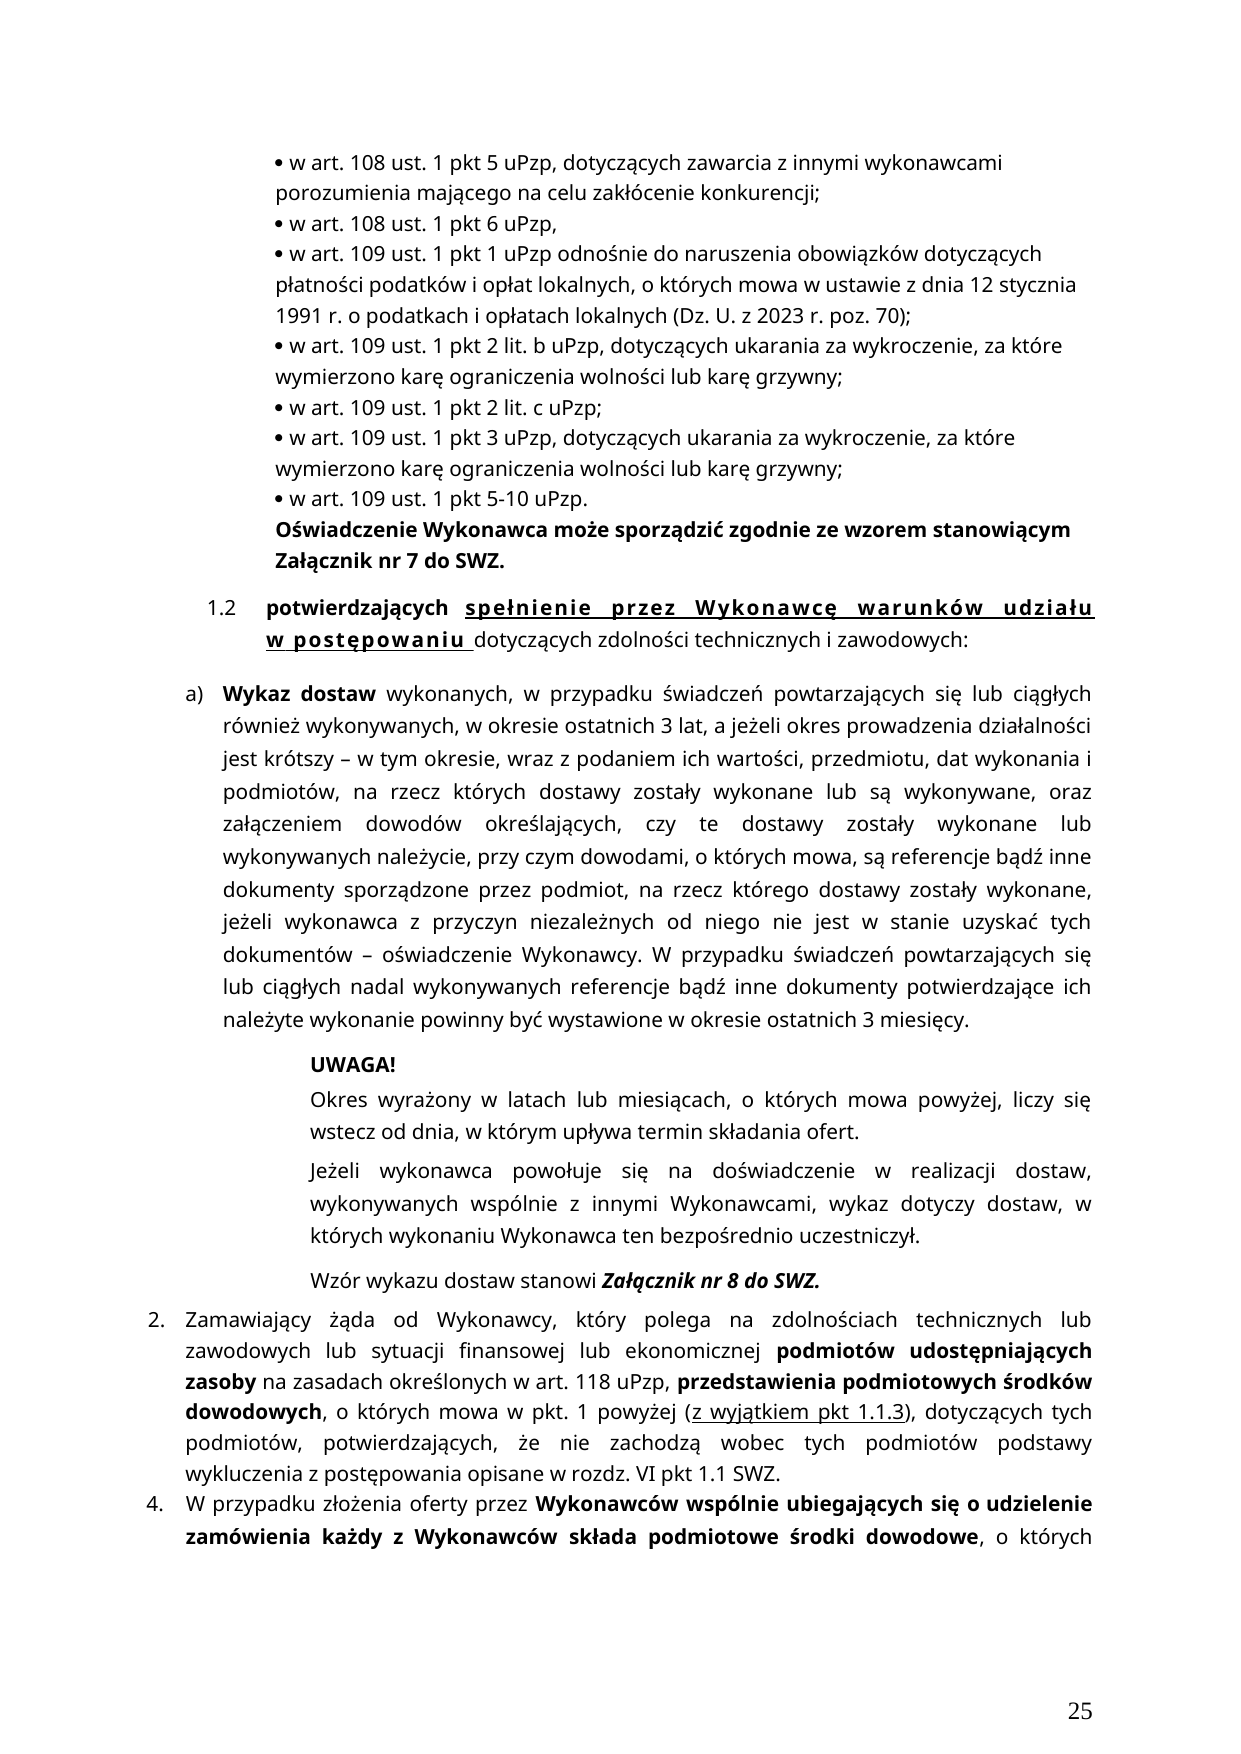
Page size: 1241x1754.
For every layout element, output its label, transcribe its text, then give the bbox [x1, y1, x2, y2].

list Oświadczenie Wykonawca może sporządzić zgodnie ze wzorem stanowiącym Załącznik nr 7 do SWZ. [275, 515, 1093, 574]
list w art. 109 ust. 1 pkt 3 uPzp, dotyczących ukarania za wykroczenie, za które wymierzono karę ograniczenia wolności lub karę grzywny; [275, 423, 1093, 482]
list Zamawiający żąda od Wykonawcy, który polega na zdolnościach technicznych lub zawodowych lub sytuacji finansowej lub ekonomicznej podmiotów udostępniających zasoby na zasadach określonych w art. 118 uPzp, przedstawienia podmiotowych środków dowodowych, o których mowa w pkt. 1 powyżej (z wyjątkiem pkt 1.1.3), dotyczących tych podmiotów, potwierdzających, że nie zachodzą wobec tych podmiotów podstawy wykluczenia z postępowania opisane w rozdz. VI pkt 1.1 SWZ. [148, 1306, 1093, 1487]
text Jeżeli wykonawca powołuje się na doświadczenie w realizacji dostaw, wykonywanych wspólnie z innymi Wykonawcami, wykaz dotyczy dostaw, w których wykonaniu Wykonawca ten bezpośrednio uczestniczył. [310, 1156, 1093, 1250]
list w art. 108 ust. 1 pkt 5 uPzp, dotyczących zawarcia z innymi wykonawcami porozumienia mającego na celu zakłócenie konkurencji; [275, 148, 1093, 207]
list potwierdzających spełnienie przez Wykonawcę warunków udziału w postępowaniu dotyczących zdolności technicznych i zawodowych: [207, 593, 1093, 654]
list w art. 109 ust. 1 pkt 5-10 uPzp. [275, 484, 1093, 513]
list w art. 108 ust. 1 pkt 6 uPzp, [275, 209, 1093, 237]
text UWAGA! [310, 1050, 1093, 1079]
list Wykaz dostaw wykonanych, w przypadku świadczeń powtarzających się lub ciągłych również wykonywanych, w okresie ostatnich 3 lat, a jeżeli okres prowadzenia działalności jest krótszy – w tym okresie, wraz z podaniem ich wartości, przedmiotu, dat wykonania i podmiotów, na rzecz których dostawy zostały wykonane lub są wykonywane, oraz załączeniem dowodów określających, czy te dostawy zostały wykonane lub wykonywanych należycie, przy czym dowodami, o których mowa, są referencje bądź inne dokumenty sporządzone przez podmiot, na rzecz którego dostawy zostały wykonane, jeżeli wykonawca z przyczyn niezależnych od niego nie jest w stanie uzyskać tych dokumentów – oświadczenie Wykonawcy. W przypadku świadczeń powtarzających się lub ciągłych nadal wykonywanych referencje bądź inne dokumenty potwierdzające ich należyte wykonanie powinny być wystawione w okresie ostatnich 3 miesięcy. [185, 679, 1093, 1033]
list w art. 109 ust. 1 pkt 2 lit. c uPzp; [275, 393, 1093, 421]
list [146, 1489, 1093, 1550]
list w art. 109 ust. 1 pkt 2 lit. b uPzp, dotyczących ukarania za wykroczenie, za które wymierzono karę ograniczenia wolności lub karę grzywny; [275, 331, 1093, 390]
text Okres wyrażony w latach lub miesiącach, o których mowa powyżej, liczy się wstecz od dnia, w którym upływa termin składania ofert. [310, 1085, 1093, 1146]
text Wzór wykazu dostaw stanowi Załącznik nr 8 do SWZ. [310, 1267, 1093, 1295]
list w art. 109 ust. 1 pkt 1 uPzp odnośnie do naruszenia obowiązków dotyczących płatności podatków i opłat lokalnych, o których mowa w ustawie z dnia 12 stycznia 1991 r. o podatkach i opłatach lokalnych (Dz. U. z 2023 r. poz. 70); [275, 239, 1093, 329]
